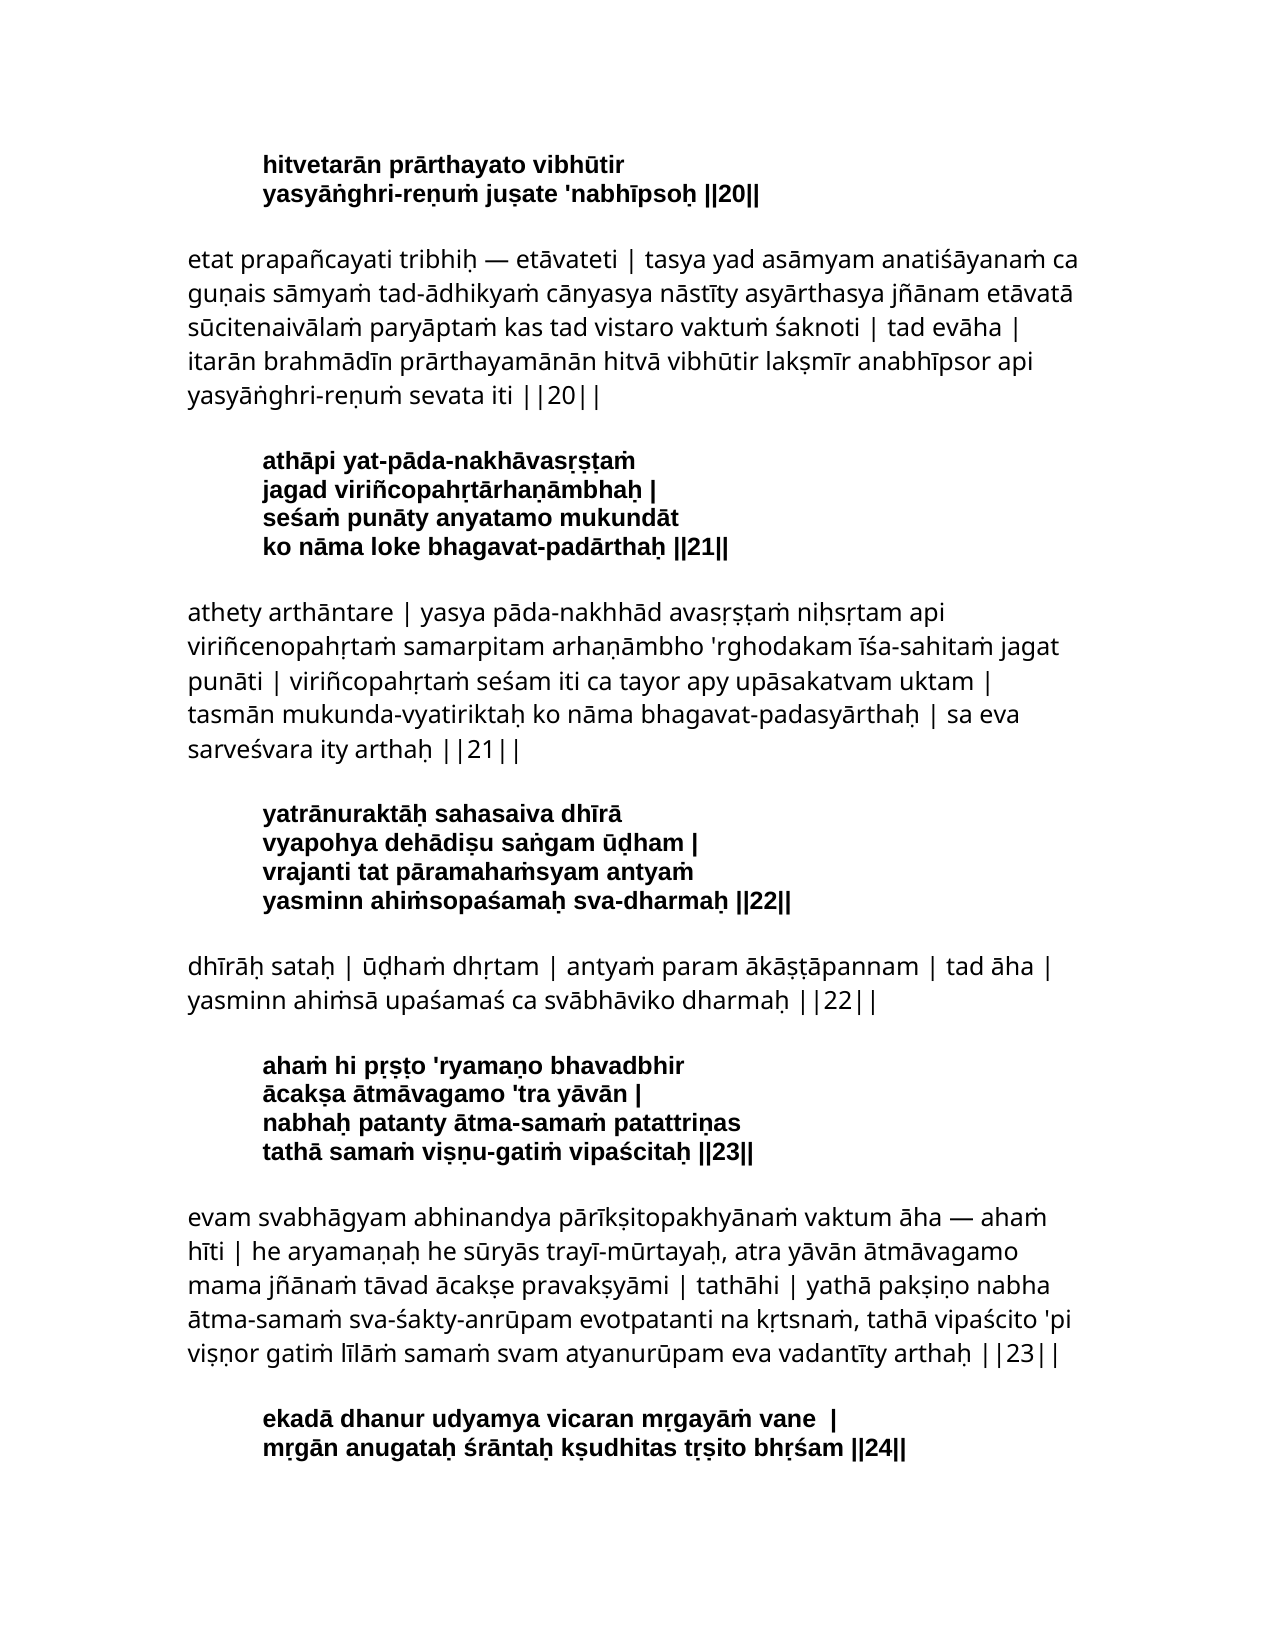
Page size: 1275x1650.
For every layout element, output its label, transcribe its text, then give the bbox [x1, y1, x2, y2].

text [262, 150, 1088, 207]
text yatrānuraktāḥ sahasaiva dhīrā vyapohya dehādiṣu saṅgam ūḍham | vrajanti tat pāramahaṁsyam antyaṁ yasminn ahiṁsopaśamaḥ sva-dharmaḥ ||22|| [262, 799, 1088, 914]
text dhīrāḥ sataḥ | ūḍhaṁ dhṛtam | antyaṁ param ākāṣṭāpannam | tad āha | yasminn ahiṁsā upaśamaś ca svābhāviko dharmaḥ ||22|| [187, 948, 1088, 1017]
text ahaṁ hi pṛṣṭo 'ryamaṇo bhavadbhir ācakṣa ātmāvagamo 'tra yāvān | nabhaḥ patanty ātma-samaṁ patattriṇas tathā samaṁ viṣṇu-gatiṁ vipaścitaḥ ||23|| [262, 1051, 1088, 1166]
text ekadā dhanur udyamya vicaran mṛgayāṁ vane | mṛgān anugataḥ śrāntaḥ kṣudhitas tṛṣito bhṛśam ||24|| [262, 1404, 1088, 1462]
text evam svabhāgyam abhinandya pārīkṣitopakhyānaṁ vaktum āha — ahaṁ hīti | he aryamaṇaḥ he sūryās trayī-mūrtayaḥ, atra yāvān ātmāvagamo mama jñānaṁ tāvad ācakṣe pravakṣyāmi | tathāhi | yathā pakṣiṇo nabha ātma-samaṁ sva-śakty-anrūpam evotpatanti na kṛtsnaṁ, tathā vipaścito 'pi viṣṇor gatiṁ līlāṁ samaṁ svam atyanurūpam eva vadantīty arthaḥ ||23|| [187, 1200, 1088, 1370]
text athāpi yat-pāda-nakhāvasṛṣṭaṁ jagad viriñcopahṛtārhaṇāmbhaḥ | seśaṁ punāty anyatamo mukundāt ko nāma loke bhagavat-padārthaḥ ||21|| [262, 446, 1088, 561]
text athety arthāntare | yasya pāda-nakhhād avasṛṣṭaṁ niḥsṛtam api viriñcenopahṛtaṁ samarpitam arhaṇāmbho 'rghodakam īśa-sahitaṁ jagat punāti | viriñcopahṛtaṁ seśam iti ca tayor apy upāsakatvam uktam | tasmān mukunda-vyatiriktaḥ ko nāma bhagavat-padasyārthaḥ | sa eva sarveśvara ity arthaḥ ||21|| [187, 595, 1088, 765]
text etat prapañcayati tribhiḥ — etāvateti | tasya yad asāmyam anatiśāyanaṁ ca guṇais sāmyaṁ tad-ādhikyaṁ cānyasya nāstīty asyārthasya jñānam etāvatā sūcitenaivālaṁ paryāptaṁ kas tad vistaro vaktuṁ śaknoti | tad evāha | itarān brahmādīn prārthayamānān hitvā vibhūtir lakṣmīr anabhīpsor api yasyāṅghri-reṇuṁ sevata iti ||20|| [187, 242, 1088, 412]
